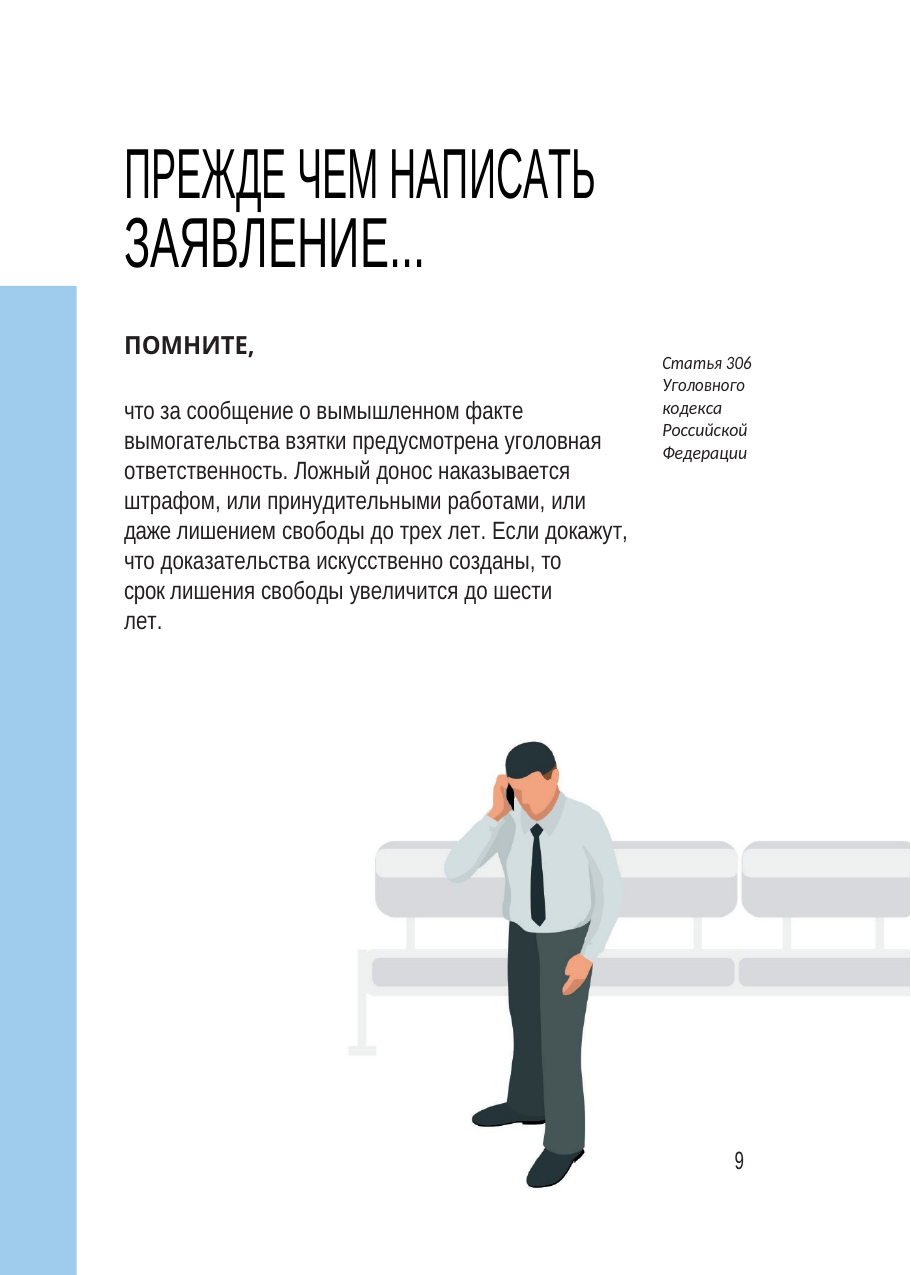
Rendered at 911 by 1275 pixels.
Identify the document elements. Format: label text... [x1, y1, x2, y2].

text что за сообщение о вымышленном факте вымогательства взятки предусмотрена уголовная ответственность. Ложный донос наказывается штрафом, или принудительными работами, или даже лишением свободы до трех лет. Если докажут, [124, 396, 628, 545]
text Статья 306 Уголовного кодекса Российской Федерации [662, 351, 754, 464]
text ПОМНИТЕ, [124, 327, 632, 362]
text ПРЕЖДЕ ЧЕМ НАПИСАТЬ ЗАЯВЛЕНИЕ... [124, 143, 637, 283]
picture [345, 740, 910, 1189]
text что доказательства искусственно созданы, то срок лишения свободы увеличится до шести лет. [124, 546, 596, 635]
